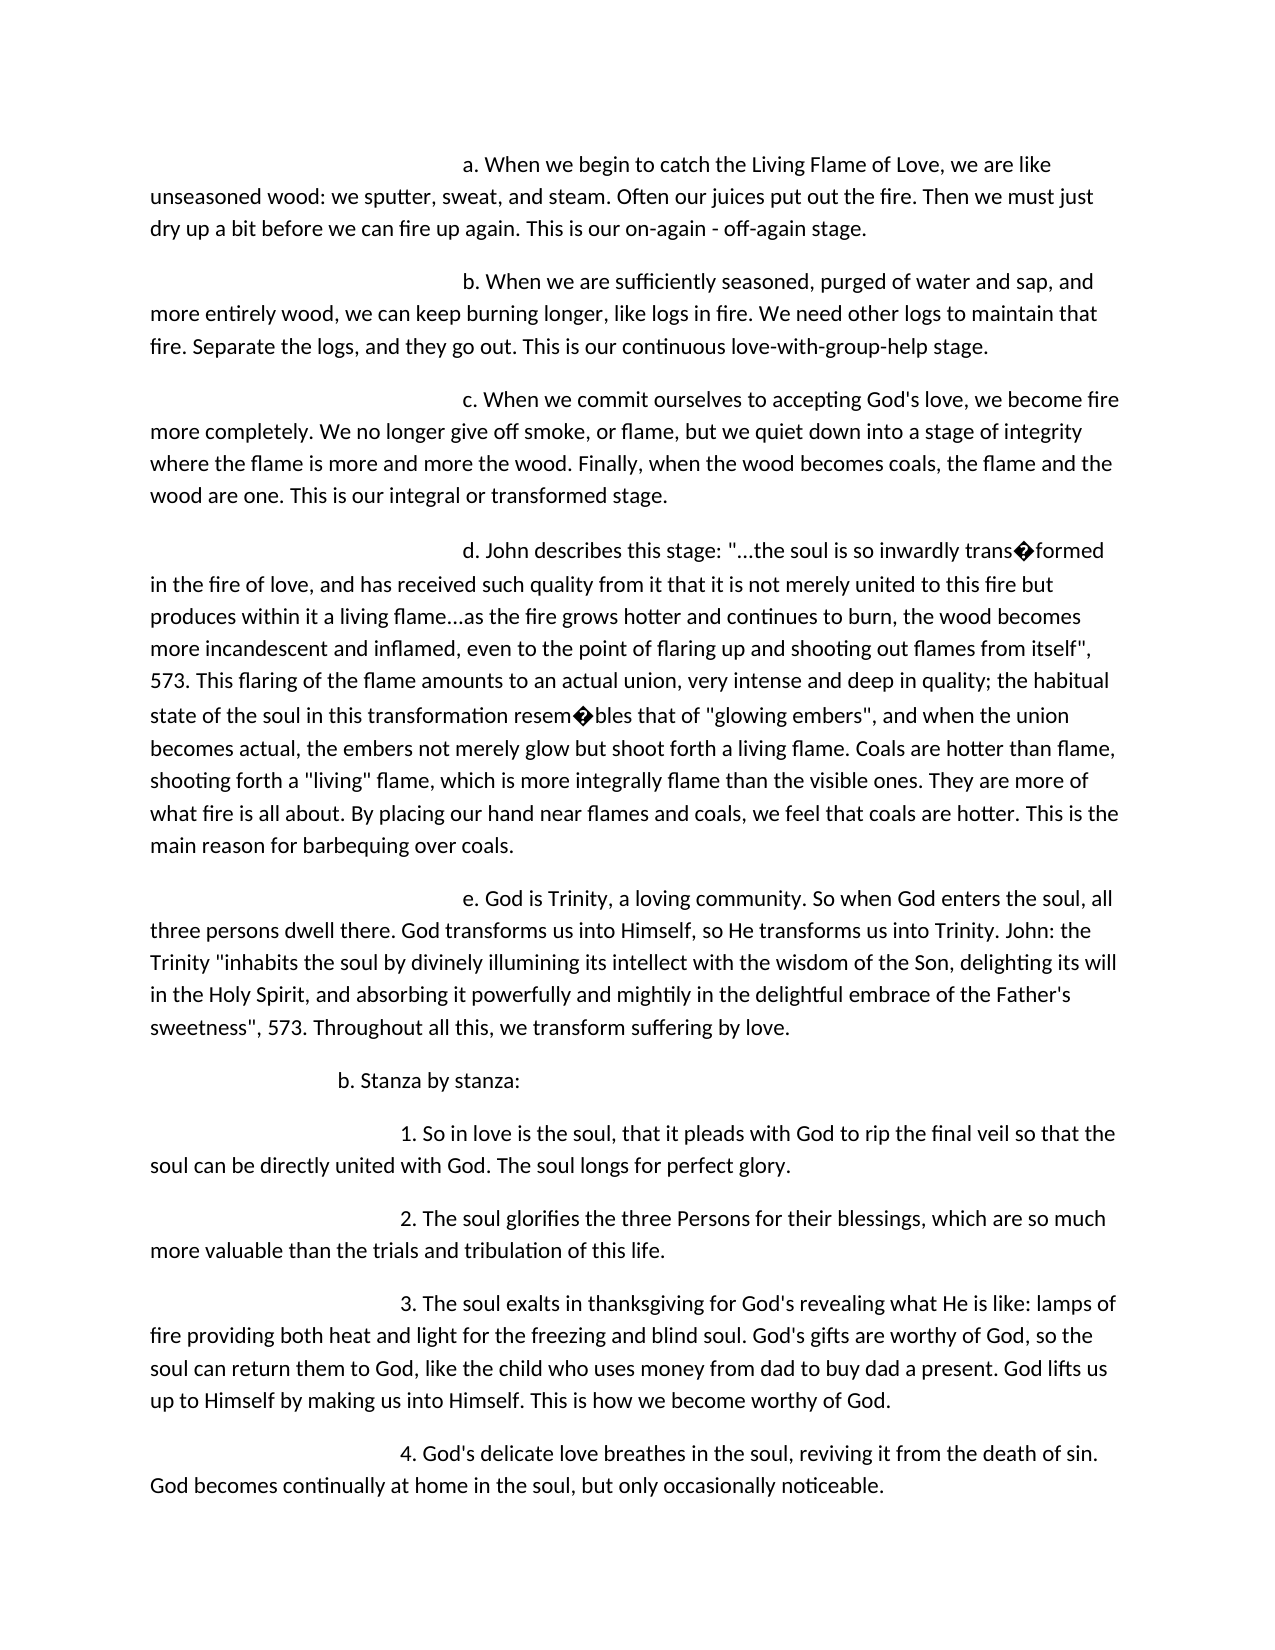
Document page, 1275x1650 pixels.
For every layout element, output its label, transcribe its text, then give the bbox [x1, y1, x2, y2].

text a. When we begin to catch the Living Flame of Love, we are like unseasoned wood: we sputter, sweat, and steam. Often our juices put out the fire. Then we must just dry up a bit before we can fire up again. This is our on-again - off-again stage. [150, 150, 1125, 242]
text 2. The soul glorifies the three Persons for their blessings, which are so much more valuable than the trials and tribulation of this life. [150, 1204, 1125, 1264]
text 1. So in love is the soul, that it pleads with God to rip the final veil so that the soul can be directly united with God. The soul longs for perfect glory. [150, 1119, 1125, 1179]
text b. Stanza by stanza: [150, 1066, 1125, 1094]
text c. When we commit ourselves to accepting God's love, we become fire more completely. We no longer give off smoke, or flame, but we quiet down into a stage of integrity where the flame is more and more the wood. Finally, when the wood becomes coals, the flame and the wood are one. This is our integral or transformed stage. [150, 385, 1125, 509]
text e. God is Trinity, a loving community. So when God enters the soul, all three persons dwell there. God transforms us into Himself, so He transforms us into Trinity. John: the Trinity "inhabits the soul by divinely illumining its intellect with the wisdom of the Son, delighting its will in the Holy Spirit, and absorbing it powerfully and mightily in the delightful embrace of the Father's sweetness", 573. Throughout all this, we transform suffering by love. [150, 884, 1125, 1041]
text 4. God's delicate love breathes in the soul, reviving it from the death of sin. God becomes continually at home in the soul, but only occasionally noticeable. [150, 1439, 1125, 1499]
text b. When we are sufficiently seasoned, purged of water and sap, and more entirely wood, we can keep burning longer, like logs in fire. We need other logs to maintain that fire. Separate the logs, and they go out. This is our continuous love-with-group-help stage. [150, 267, 1125, 360]
text 3. The soul exalts in thanksgiving for God's revealing what He is like: lamps of fire providing both heat and light for the freezing and blind soul. God's gifts are worthy of God, so the soul can return them to God, like the child who uses money from dad to buy dad a present. God lifts us up to Himself by making us into Himself. This is how we become worthy of God. [150, 1289, 1125, 1414]
text d. John describes this stage: "...the soul is so inwardly trans�formed in the fire of love, and has received such quality from it that it is not merely united to this fire but produces within it a living flame...as the fire grows hotter and continues to burn, the wood becomes more incandescent and inflamed, even to the point of flaring up and shooting out flames from itself", 573. This flaring of the flame amounts to an actual union, very intense and deep in quality; the habitual state of the soul in this transformation resem�bles that of "glowing embers", and when the union becomes actual, the embers not merely glow but shoot forth a living flame. Coals are hotter than flame, shooting forth a "living" flame, which is more integrally flame than the visible ones. They are more of what fire is all about. By placing our hand near flames and coals, we feel that coals are hotter. This is the main reason for barbequing over coals. [150, 534, 1125, 859]
